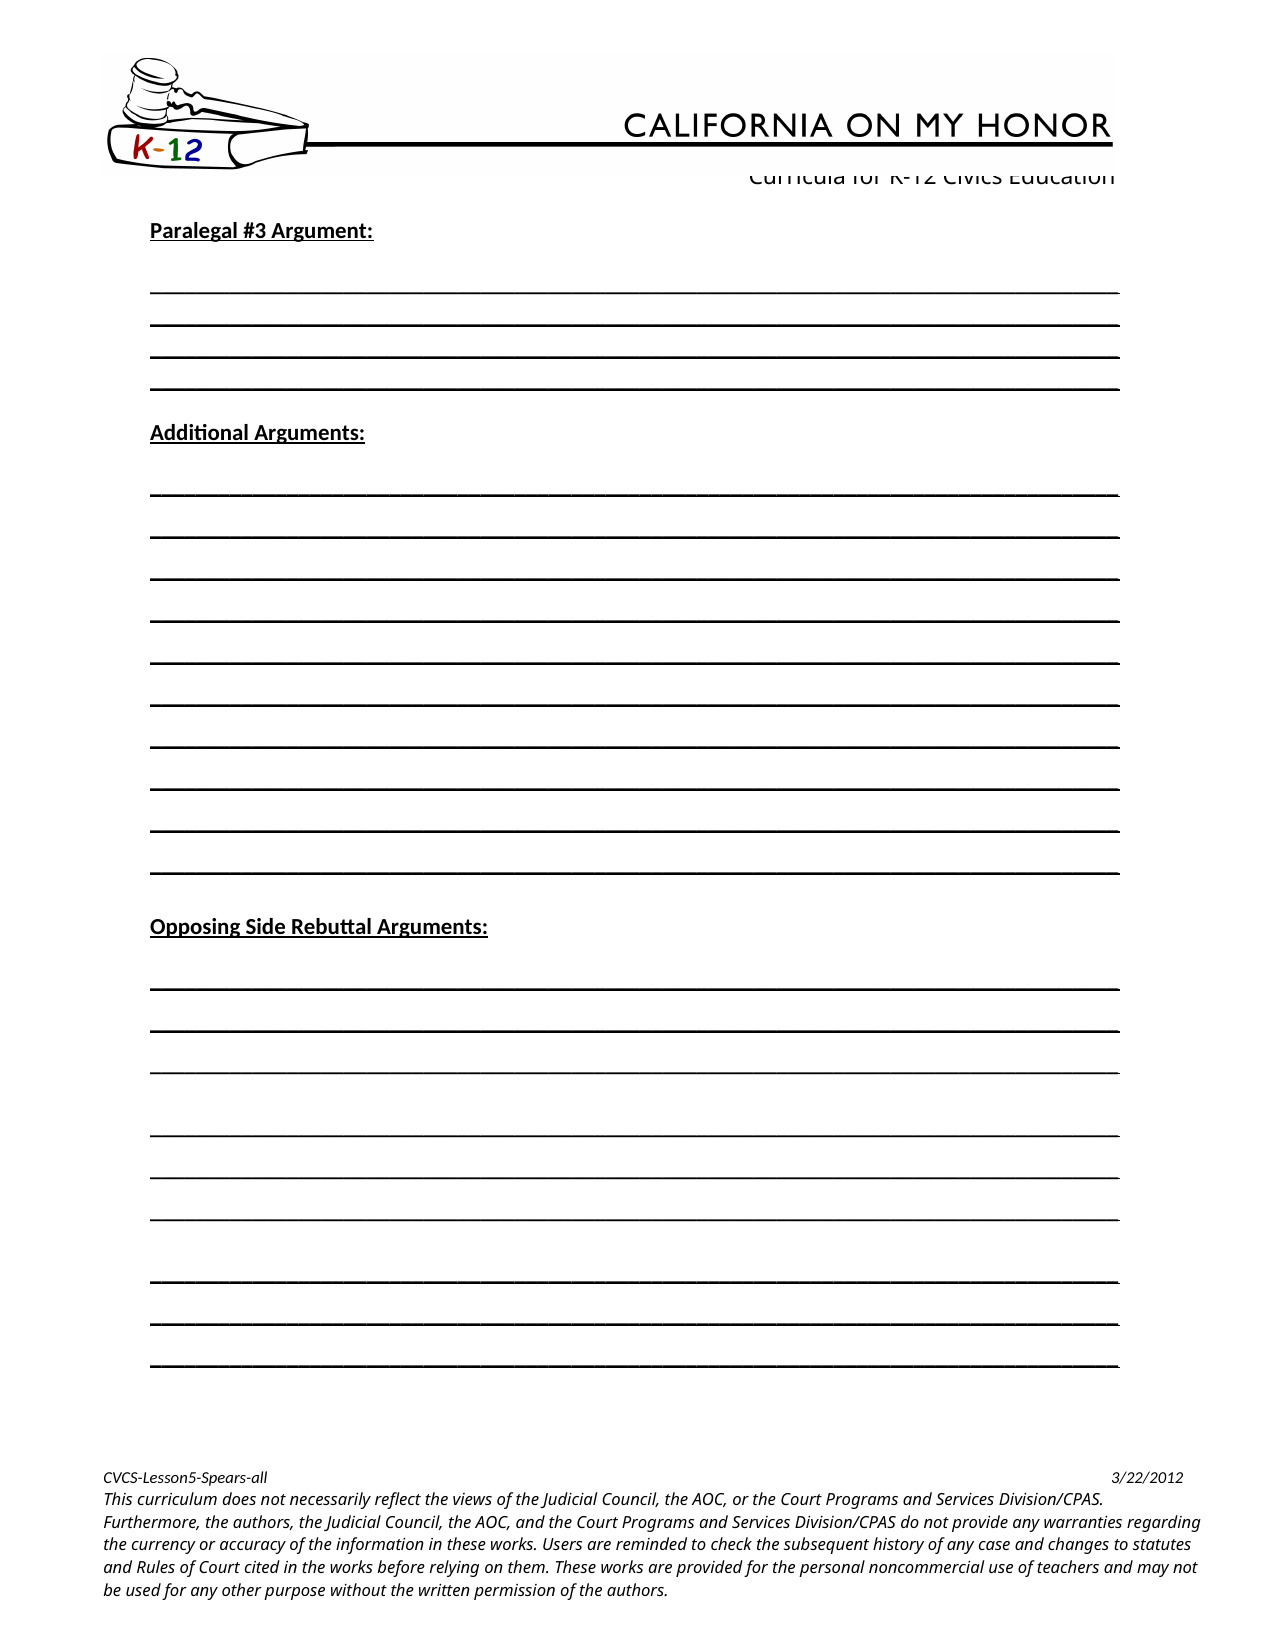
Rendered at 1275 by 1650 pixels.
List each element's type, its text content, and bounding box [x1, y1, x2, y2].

text Paralegal #3 Argument: [150, 216, 1125, 244]
text _______________________________________________________________________________________________________________________________________________________________________________________________________________________________________________________________ [150, 1258, 1125, 1371]
text _______________________________________________________________________________________________________________________________________________________________________________________________________________________________________________________________ [150, 1112, 1125, 1224]
text _______________________________________________________________________________________________________________________________________________________________________________________________________________________________________________________________ [150, 965, 1125, 1077]
picture [103, 53, 1116, 176]
text Additional Arguments: [150, 418, 1125, 446]
text __________________________________________________________________________________________________________________________________________________________________________________________________________________________________________________________________________________________________________________________________________________________________________________________________________________________________________________________________________________________________________________________________________________________________________________________________________________________________________________________________________________________________________________________________________________________________________________________________________________________________________________________________________________ [150, 471, 1125, 877]
text Opposing Side Rebuttal Arguments: [150, 912, 1125, 940]
text ____________________________________________________________________________________________________________________________________________________________________________________________________________________________________________________________________________________________________________________________________________________ [150, 269, 1125, 393]
